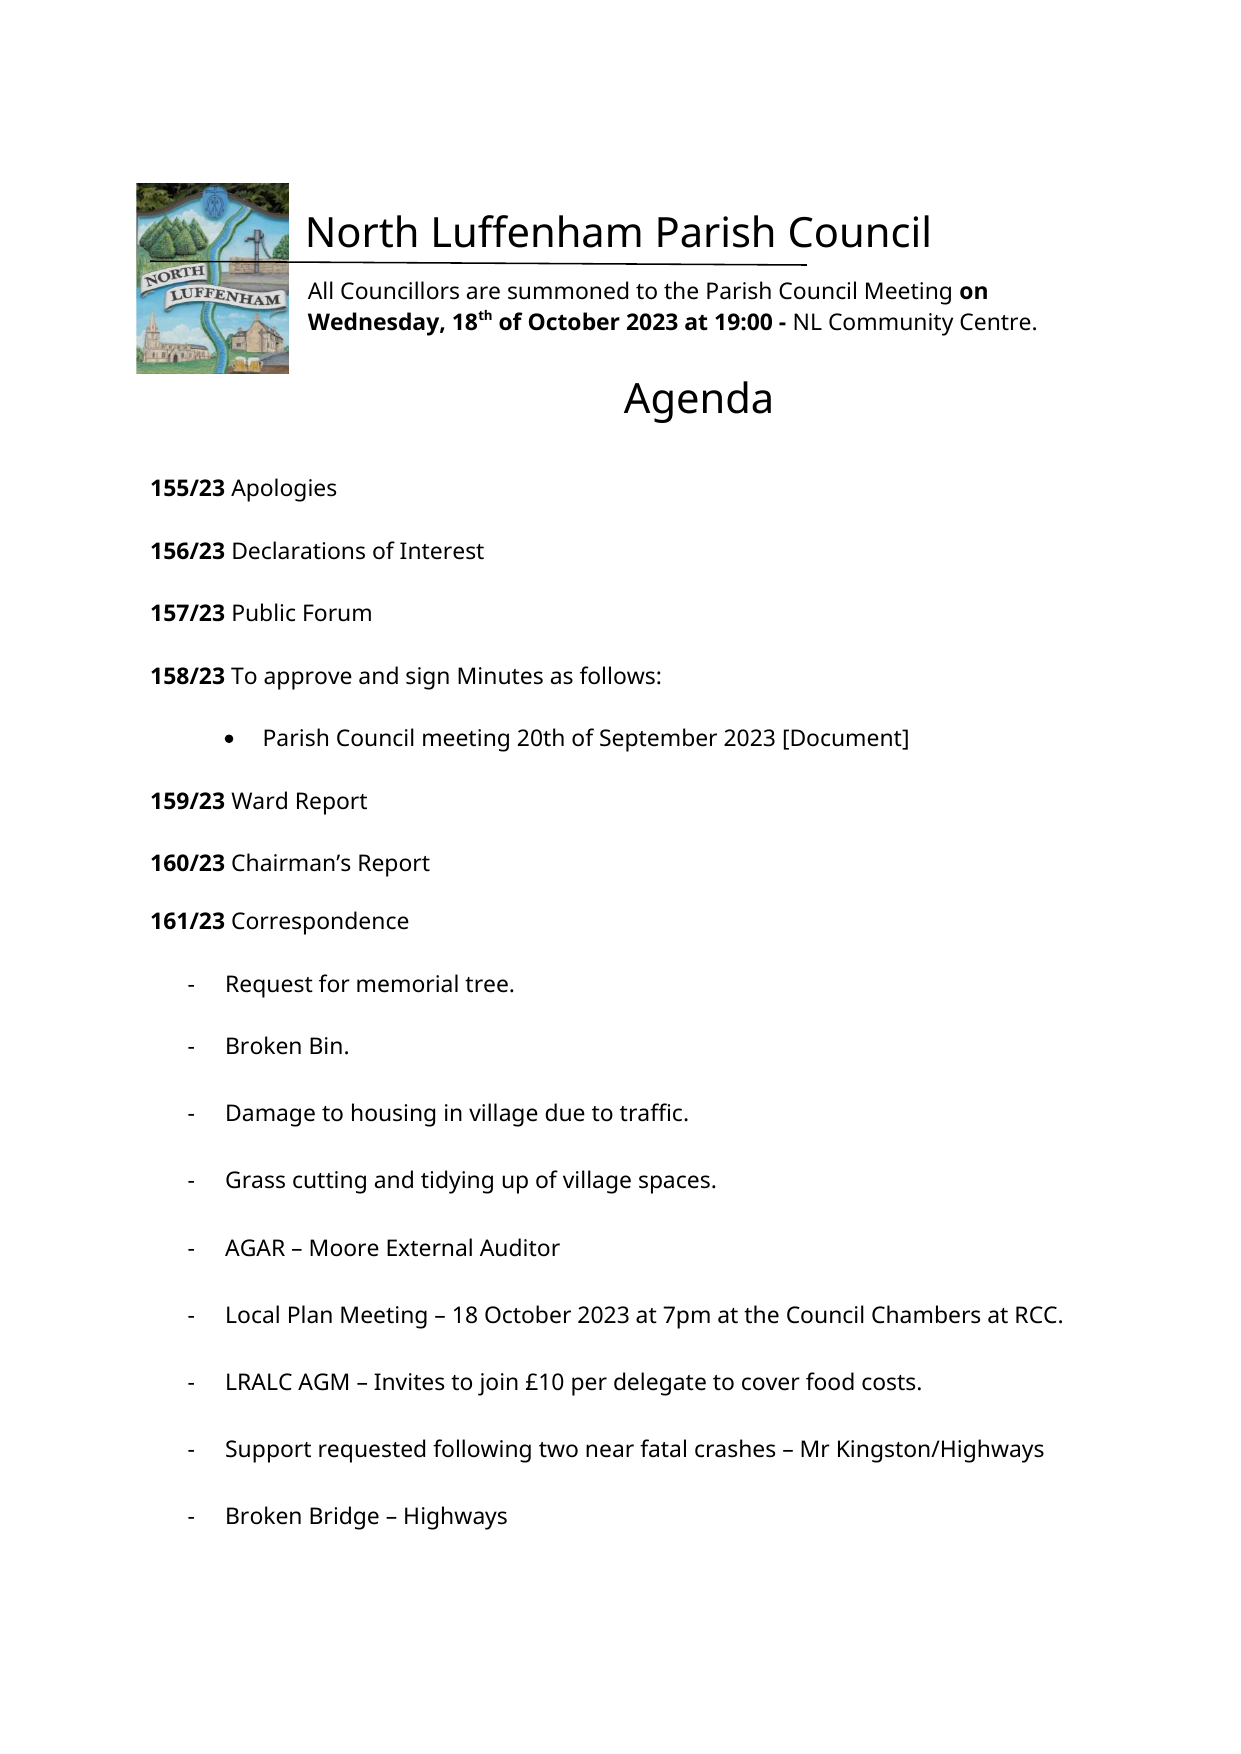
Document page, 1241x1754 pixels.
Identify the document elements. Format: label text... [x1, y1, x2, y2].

list LRALC AGM – Invites to join £10 per delegate to cover food costs. [187, 1366, 1090, 1397]
text 160/23 Chairman’s Report [150, 847, 1090, 879]
text 158/23 To approve and sign Minutes as follows: [150, 660, 1090, 691]
text 157/23 Public Forum [150, 597, 1090, 629]
list Support requested following two near fatal crashes – Mr Kingston/Highways [187, 1433, 1090, 1464]
text 161/23 Correspondence [150, 905, 1090, 936]
text 155/23 Apologies [150, 472, 1090, 504]
text 156/23 Declarations of Interest [150, 535, 1090, 566]
picture [136, 183, 289, 374]
list Local Plan Meeting – 18 October 2023 at 7pm at the Council Chambers at RCC. [187, 1299, 1090, 1330]
list Parish Council meeting 20th of September 2023 [Document] [225, 722, 1090, 754]
list Damage to housing in village due to traffic. [187, 1097, 1090, 1128]
list AGAR – Moore External Auditor [187, 1232, 1090, 1263]
text 159/23 Ward Report [150, 785, 1090, 816]
list Broken Bridge – Highways [187, 1500, 1090, 1532]
text All Councillors are summoned to the Parish Council Meeting on Wednesday, 18th of October 2023 at 19:00 - NL Community Centre. [289, 275, 1090, 337]
text Agenda [150, 369, 1090, 426]
list Request for memorial tree. [187, 967, 1090, 999]
list Grass cutting and tidying up of village spaces. [187, 1164, 1090, 1196]
list Broken Bin. [187, 1030, 1090, 1061]
